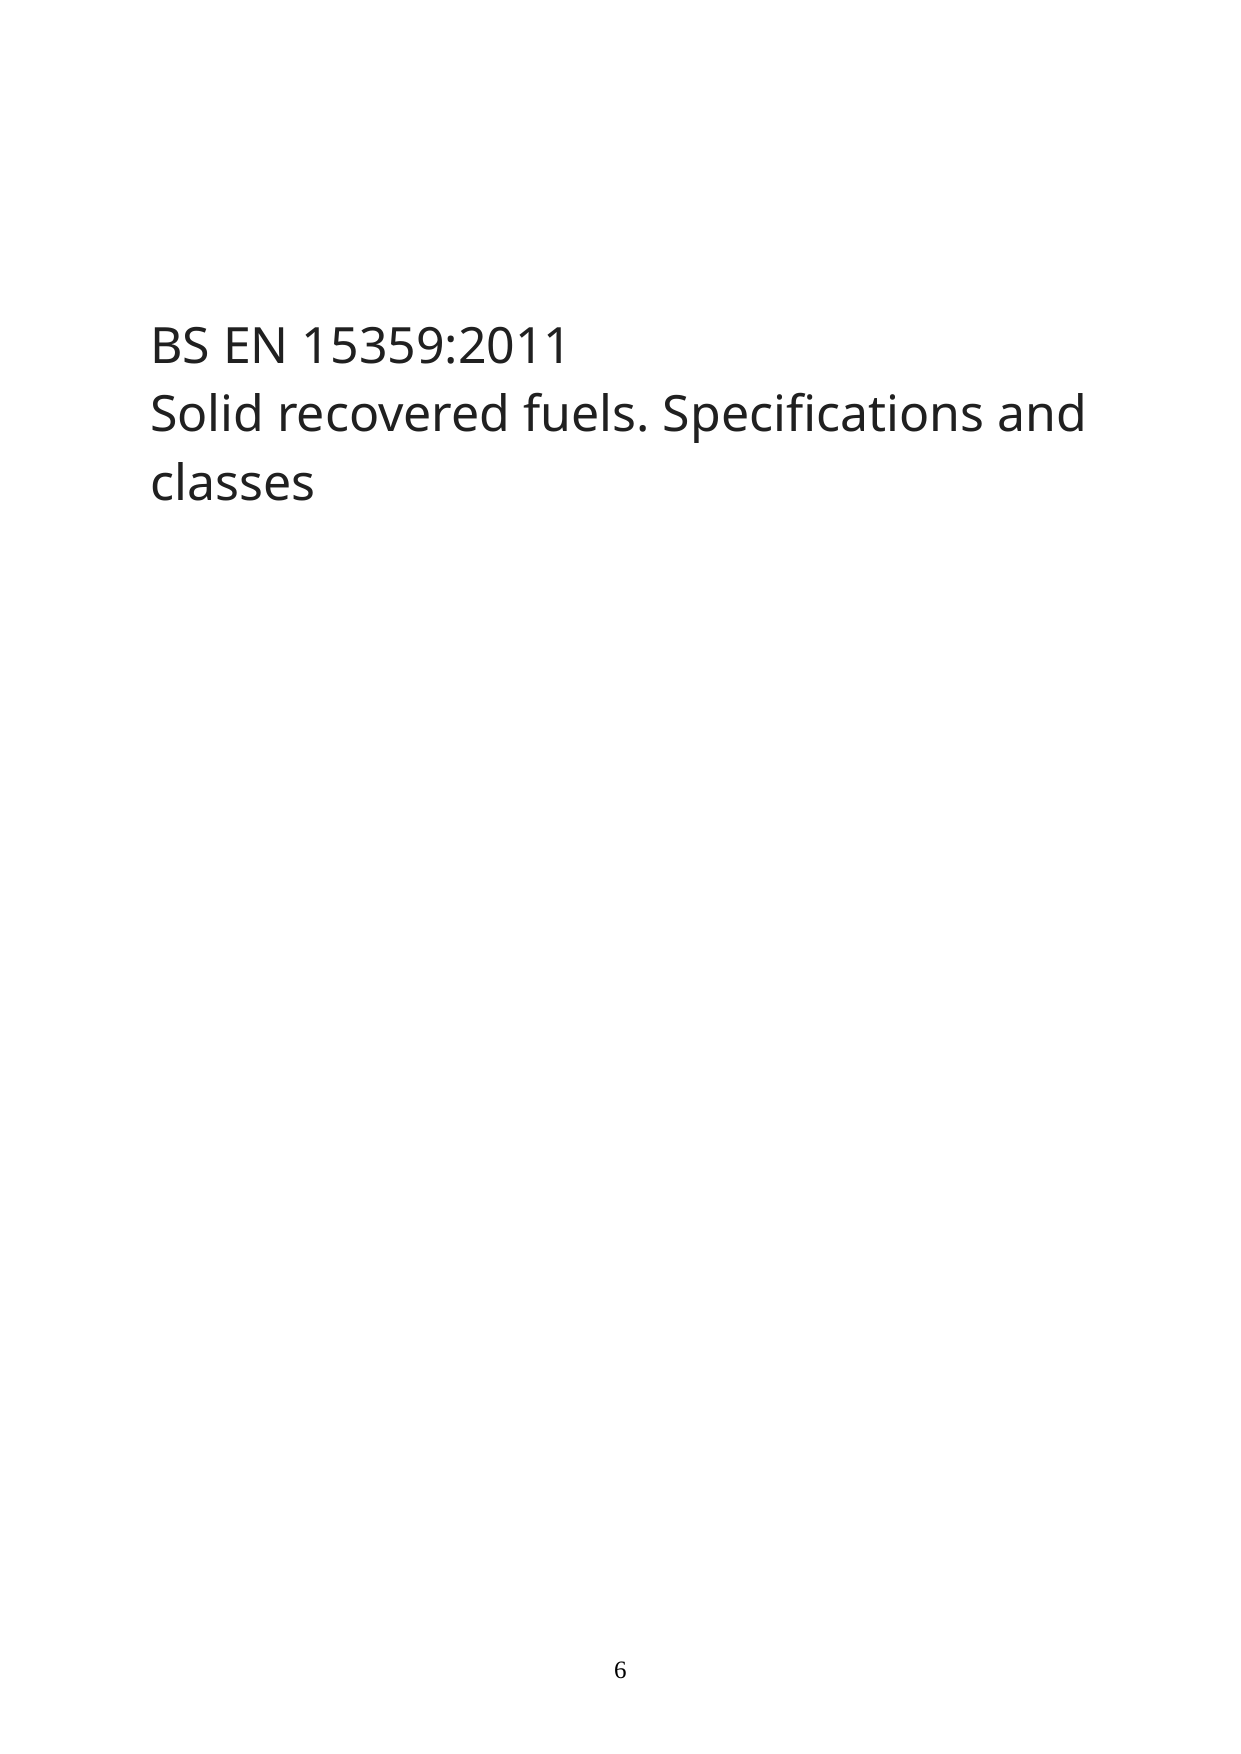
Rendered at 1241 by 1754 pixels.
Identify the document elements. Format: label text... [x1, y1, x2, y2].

text BS EN 15359:2011 Solid recovered fuels. Specifications and classes [150, 310, 1090, 515]
